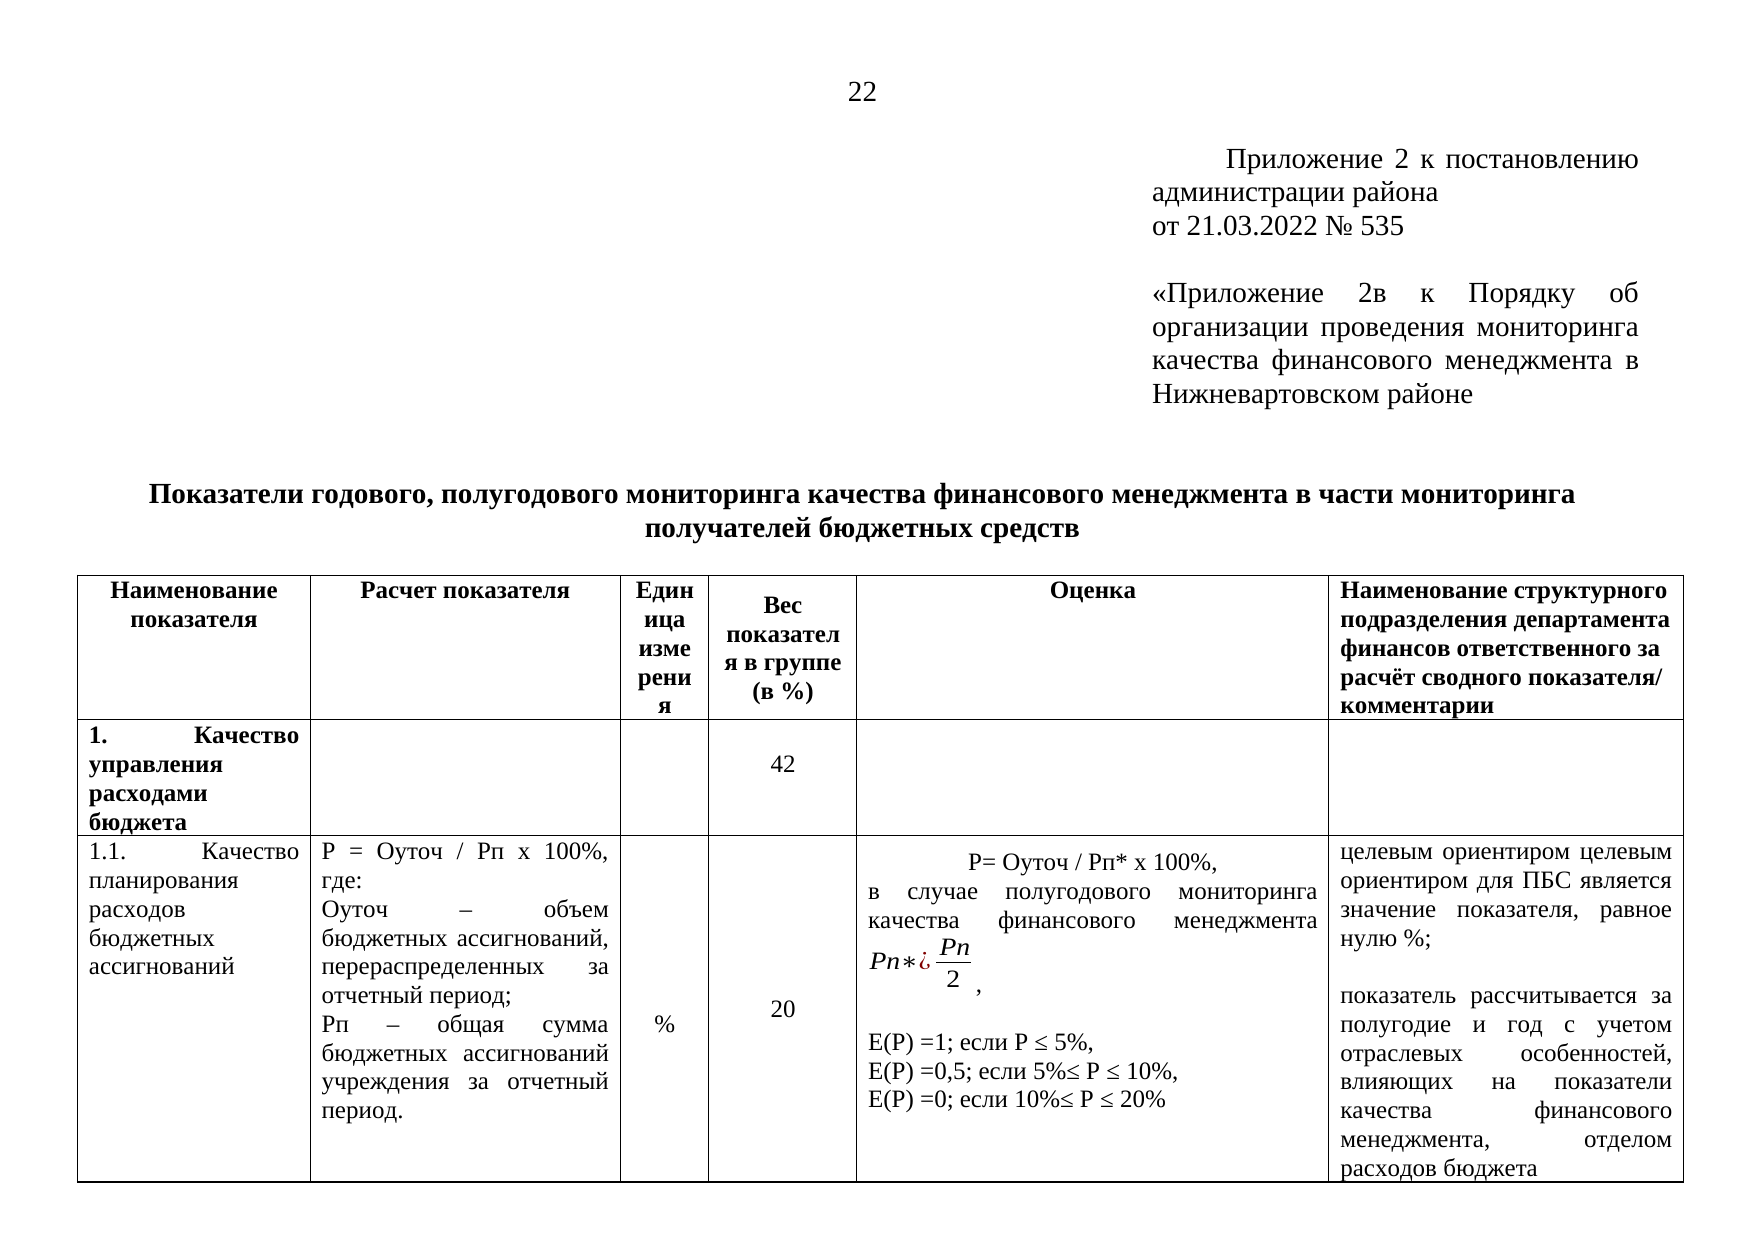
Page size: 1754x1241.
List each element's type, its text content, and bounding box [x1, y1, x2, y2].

table_cell [311, 720, 620, 835]
table_cell [621, 720, 708, 835]
table_header Наименование показателя [78, 576, 310, 719]
text «Приложение 2в к Порядку об организации проведения мониторинга качества финансового менеджмента в Нижневартовском районе [1152, 275, 1639, 409]
table_cell [857, 720, 1328, 835]
table_cell 1. Качество управления расходами бюджета [78, 720, 310, 835]
text Приложение 2 к постановлению администрации района [1152, 141, 1639, 208]
table_cell 42 [709, 720, 856, 835]
table_cell P= Оуточ / Рп* x 100%, в случае полугодового мониторинга качества финансового менеджмента, E(P) =1; если P ≤ 5%, E(P) =0,5; если 5%≤ P ≤ 10%, E(P) =0; если 10%≤ P ≤ 20% [857, 836, 1328, 1181]
table_header Наименование структурного подразделения департамента финансов ответственного за расчёт сводного показателя/ комментарии [1329, 576, 1683, 719]
text Показатели годового, полугодового мониторинга качества финансового менеджмента в части мониторинга [89, 476, 1636, 510]
table_header Вес показателя в группе (в %) [709, 576, 856, 719]
table_cell 1.1. Качество планирования расходов бюджетных ассигнований [78, 836, 310, 1181]
table_header Оценка [857, 576, 1328, 719]
table_header Единица измерения [621, 576, 708, 719]
text получателей бюджетных средств [89, 510, 1636, 543]
table_cell 20 [709, 836, 856, 1181]
text от 21.03.2022 № 535 [1152, 208, 1639, 242]
table_cell целевым ориентиром целевым ориентиром для ПБС является значение показателя, равное нулю %; показатель рассчитывается за полугодие и год с учетом отраслевых особенностей, влияющих на показатели качества финансового менеджмента, отделом расходов бюджета [1329, 836, 1683, 1181]
table_cell P = Оуточ / Рп x 100%, где: Оуточ ‒ объем бюджетных ассигнований, перераспределенных за отчетный период; Рп ‒ общая сумма бюджетных ассигнований учреждения за отчетный период. [311, 836, 620, 1181]
table_cell % [621, 836, 708, 1181]
table_header Расчет показателя [311, 576, 620, 719]
table_cell [1329, 720, 1683, 835]
